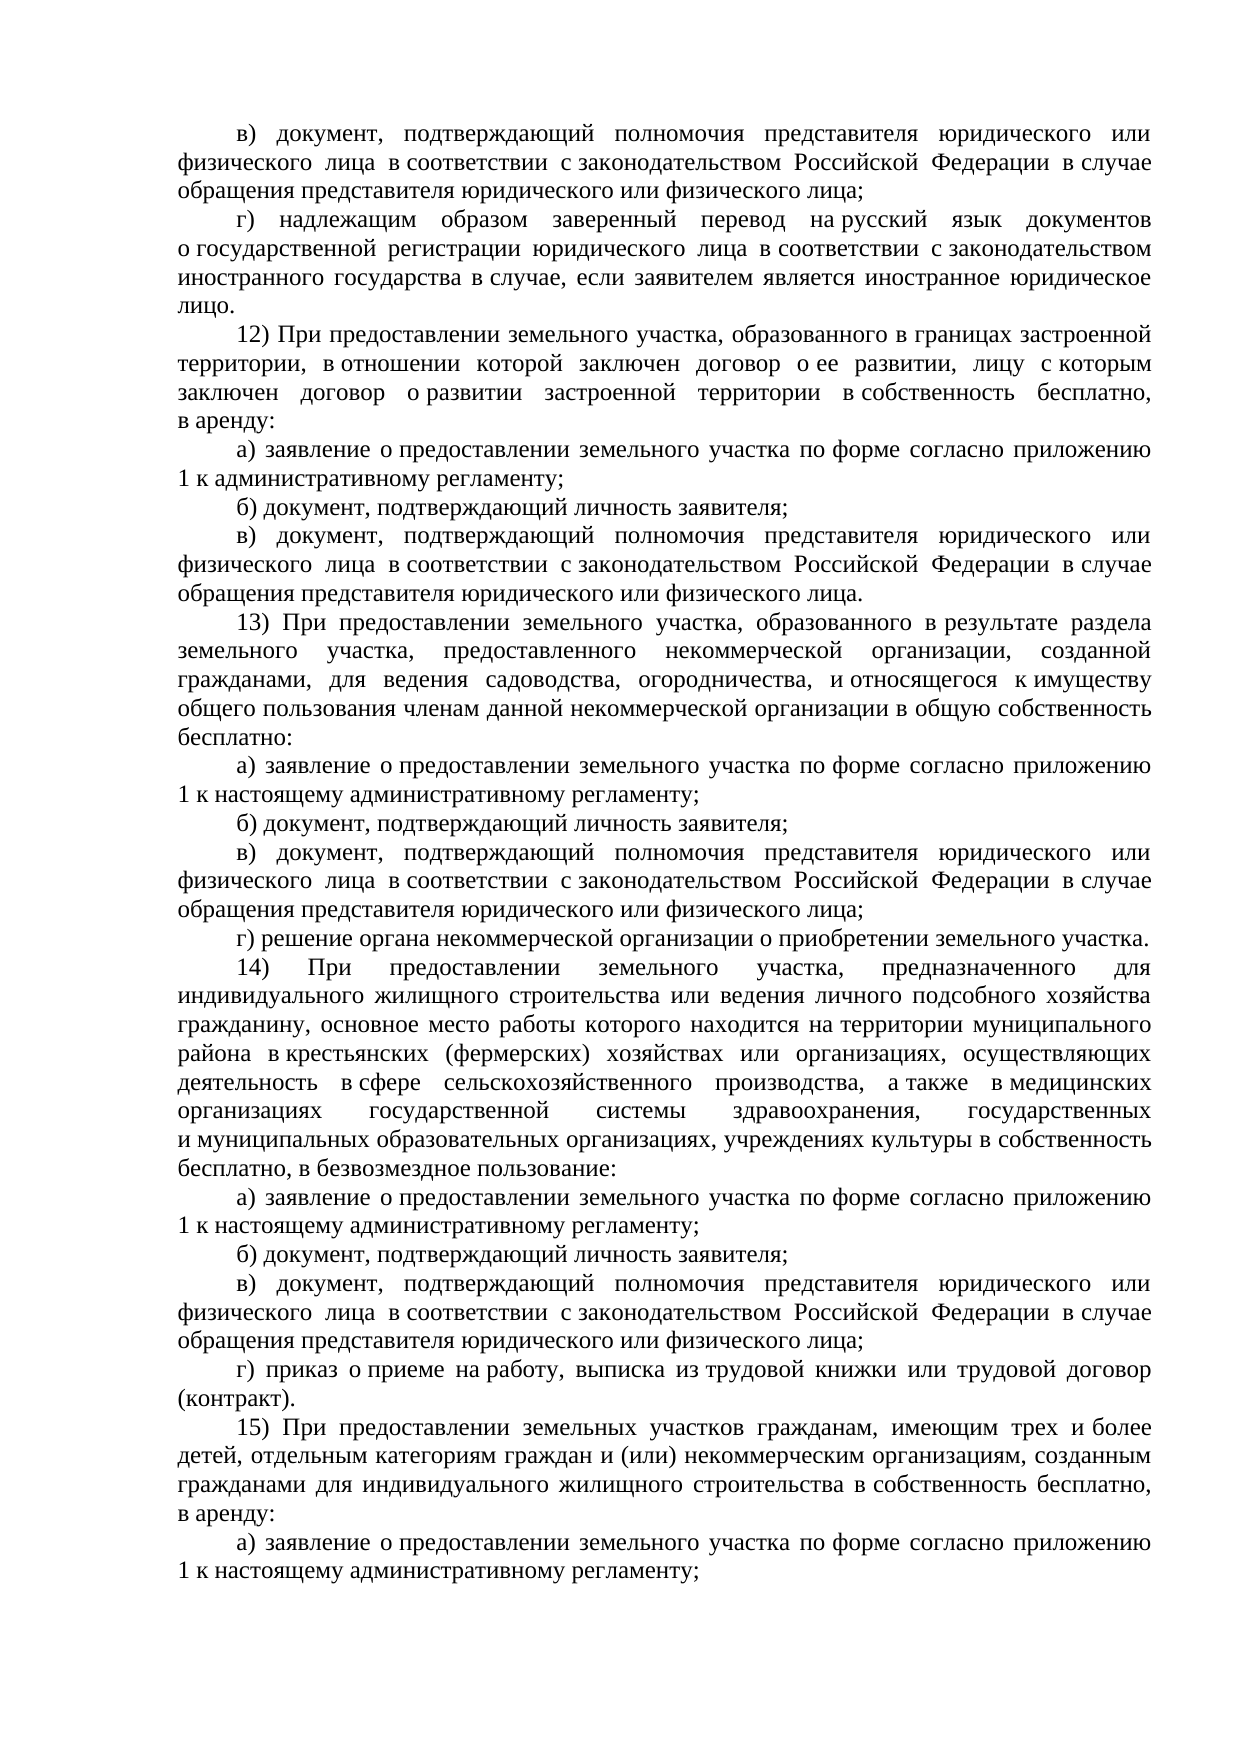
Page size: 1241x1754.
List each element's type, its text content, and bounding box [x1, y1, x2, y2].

text а) заявление о предоставлении земельного участка по форме согласно приложению 1 к настоящему административному регламенту; [177, 751, 1152, 808]
text г) решение органа некоммерческой организации о приобретении земельного участка. [177, 923, 1152, 952]
text а) заявление о предоставлении земельного участка по форме согласно приложению 1 к настоящему административному регламенту; [177, 1182, 1152, 1239]
text г) приказ о приеме на работу, выписка из трудовой книжки или трудовой договор (контракт). [177, 1354, 1152, 1412]
text 12) При предоставлении земельного участка, образованного в границах застроенной территории, в отношении которой заключен договор о ее развитии, лицу с которым заключен договор о развитии застроенной территории в собственность бесплатно, в аренду: [177, 319, 1152, 434]
text б) документ, подтверждающий личность заявителя; [177, 1239, 1152, 1268]
text 14) При предоставлении земельного участка, предназначенного для индивидуального жилищного строительства или ведения личного подсобного хозяйства гражданину, основное место работы которого находится на территории муниципального района в крестьянских (фермерских) хозяйствах или организациях, осуществляющих деятельность в сфере сельскохозяйственного производства, а также в медицинских организациях государственной системы здравоохранения, государственных и муниципальных образовательных организациях, учреждениях культуры в собственность бесплатно, в безвозмездное пользование: [177, 952, 1152, 1182]
text в) документ, подтверждающий полномочия представителя юридического или физического лица в соответствии с законодательством Российской Федерации в случае обращения представителя юридического или физического лица. [177, 521, 1152, 607]
text 15) При предоставлении земельных участков гражданам, имеющим трех и более детей, отдельным категориям граждан и (или) некоммерческим организациям, созданным гражданами для индивидуального жилищного строительства в собственность бесплатно, в аренду: [177, 1412, 1152, 1527]
text а) заявление о предоставлении земельного участка по форме согласно приложению 1 к административному регламенту; [177, 434, 1152, 492]
text б) документ, подтверждающий личность заявителя; [177, 808, 1152, 837]
text 13) При предоставлении земельного участка, образованного в результате раздела земельного участка, предоставленного некоммерческой организации, созданной гражданами, для ведения садоводства, огородничества, и относящегося к имуществу общего пользования членам данной некоммерческой организации в общую собственность бесплатно: [177, 607, 1152, 751]
text а) заявление о предоставлении земельного участка по форме согласно приложению 1 к настоящему административному регламенту; [177, 1527, 1152, 1584]
text б) документ, подтверждающий личность заявителя; [177, 492, 1152, 521]
